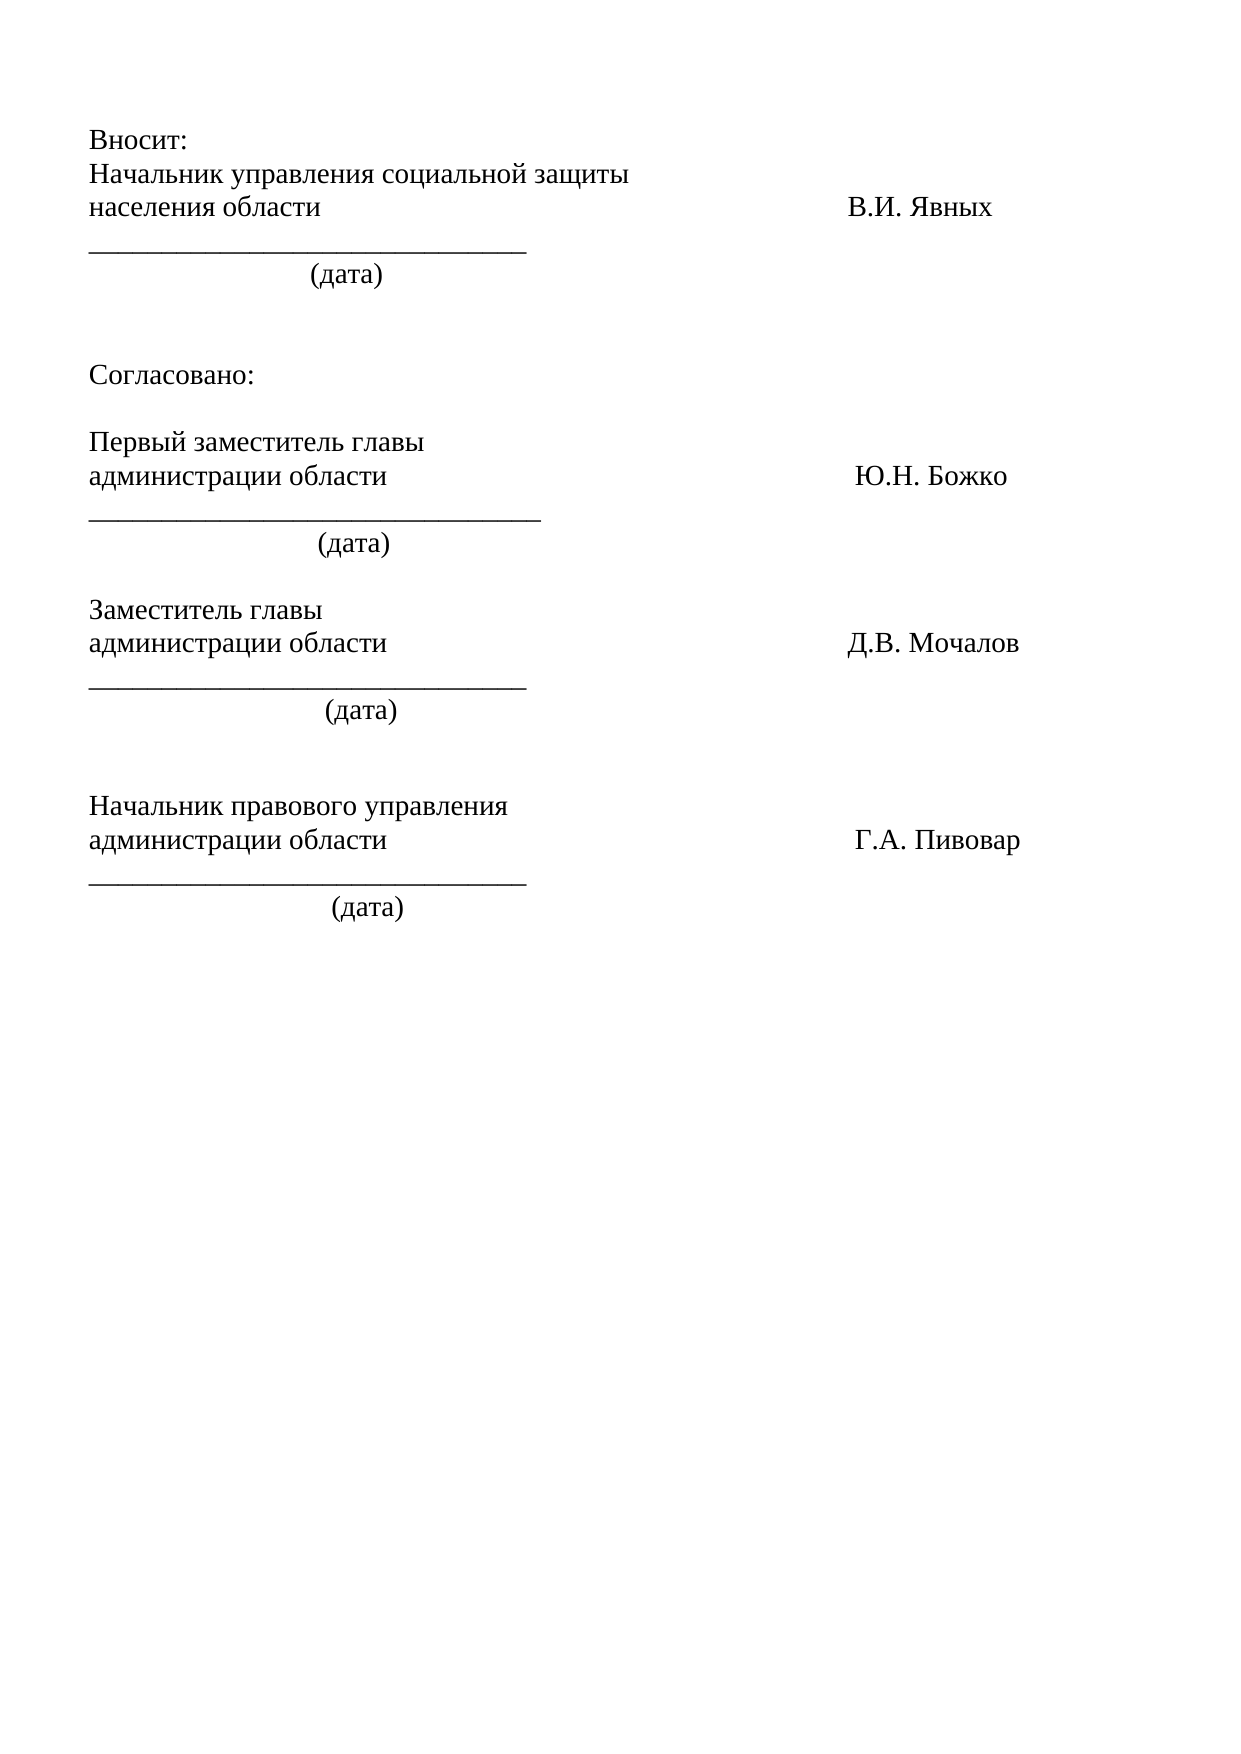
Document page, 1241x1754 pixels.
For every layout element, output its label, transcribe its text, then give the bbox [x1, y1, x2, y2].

text ______________________________ [89, 855, 1152, 889]
text (дата) [89, 889, 1152, 922]
text Согласовано: [89, 357, 1152, 391]
text ______________________________ [89, 659, 1152, 692]
text населения области В.И. Явных [89, 189, 1152, 223]
text _______________________________ [89, 491, 1152, 525]
text (дата) [89, 692, 1152, 726]
text Начальник управления социальной защиты [89, 156, 1152, 189]
text (дата) [89, 256, 1152, 290]
text Первый заместитель главы [89, 424, 1152, 458]
text Начальник правового управления [89, 788, 1152, 822]
text Вносит: [89, 122, 1152, 156]
text администрации области Д.В. Мочалов [89, 625, 1152, 659]
text администрации области Ю.Н. Божко [89, 458, 1152, 491]
text администрации области Г.А. Пивовар [89, 822, 1152, 855]
text Заместитель главы [89, 592, 1152, 625]
text (дата) [89, 525, 1152, 558]
text ______________________________ [89, 223, 1152, 256]
